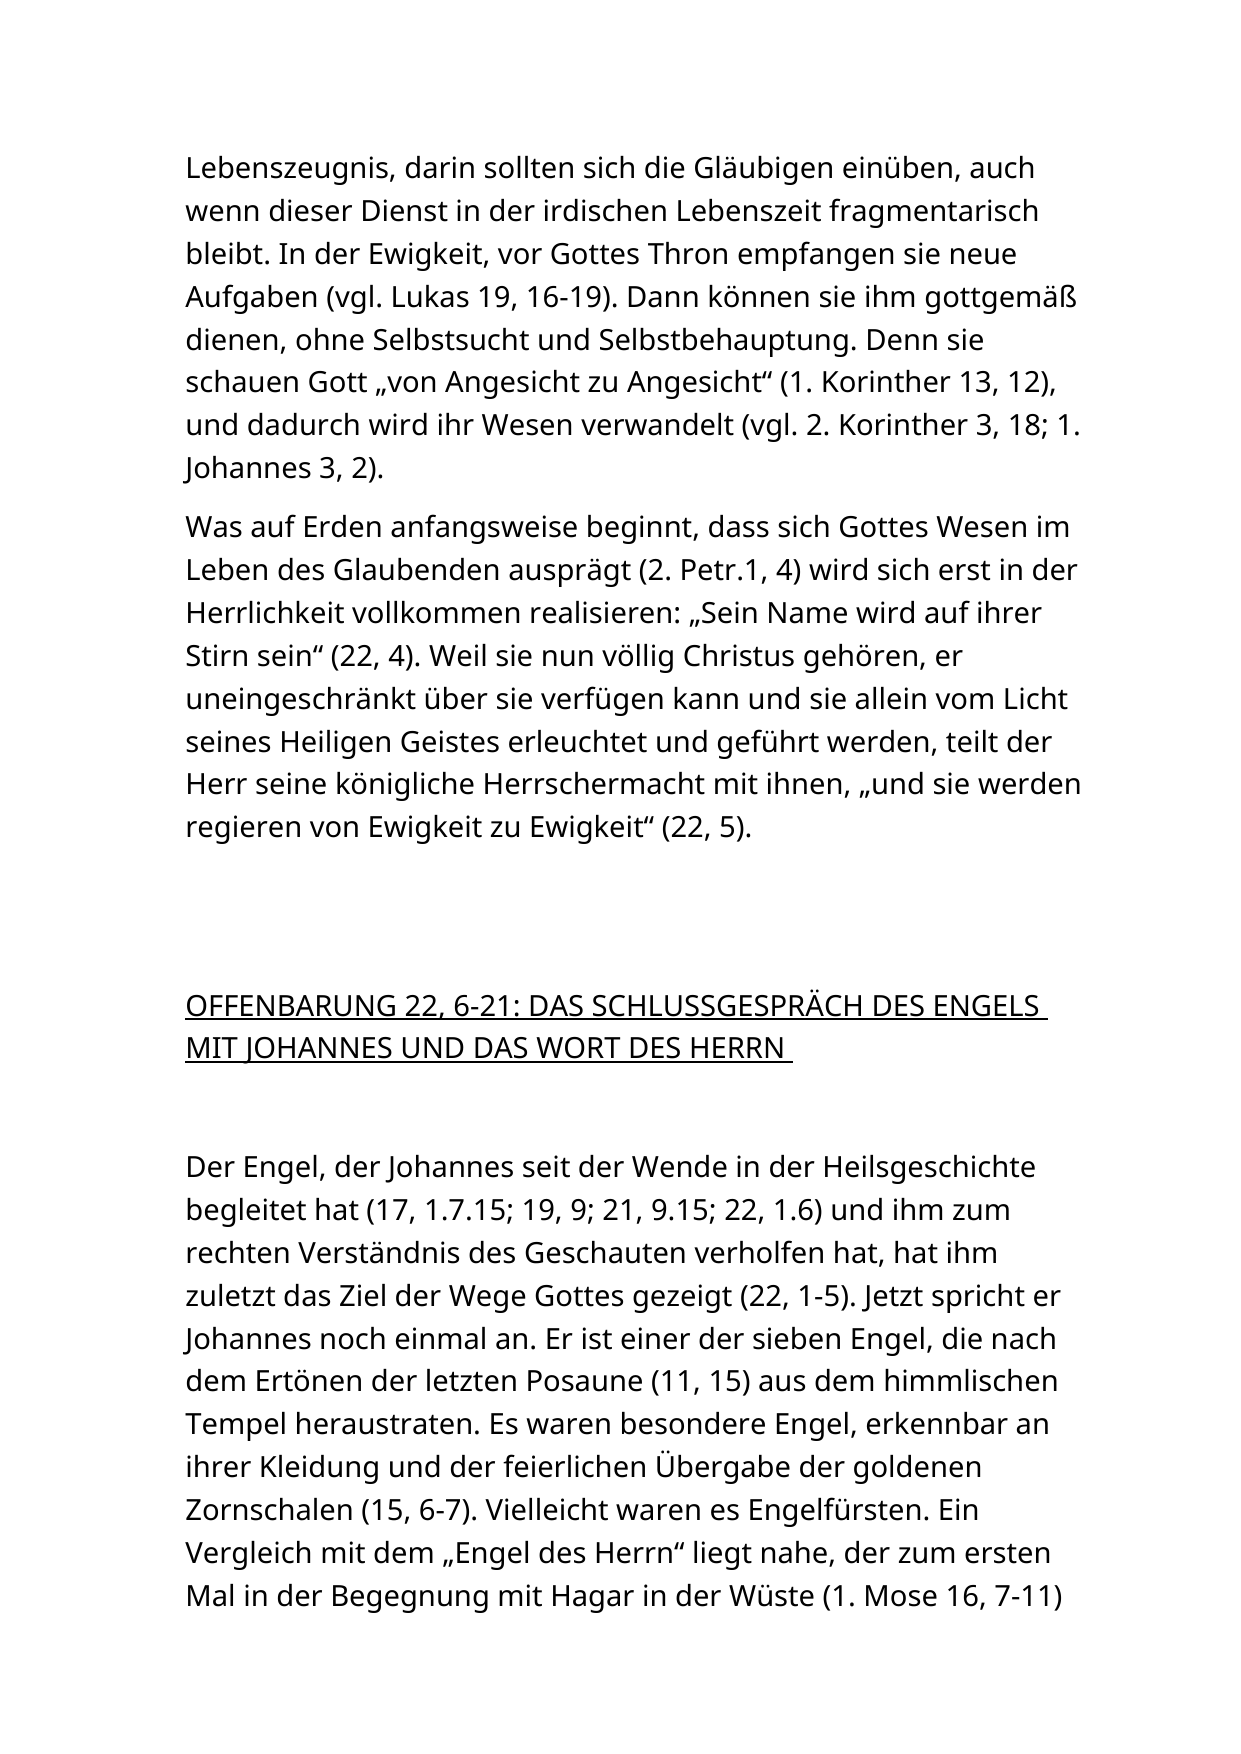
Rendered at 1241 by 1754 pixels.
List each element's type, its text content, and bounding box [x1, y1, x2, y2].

text Was auf Erden anfangsweise beginnt, dass sich Gottes Wesen im Leben des Glaubenden ausprägt (2. Petr.1, 4) wird sich erst in der Herrlichkeit vollkommen realisieren: „Sein Name wird auf ihrer Stirn sein“ (22, 4). Weil sie nun völlig Christus gehören, er uneingeschränkt über sie verfügen kann und sie allein vom Licht seines Heiligen Geistes erleuchtet und geführt werden, teilt der Herr seine königliche Herrschermacht mit ihnen, „und sie werden regieren von Ewigkeit zu Ewigkeit“ (22, 5). [185, 507, 1093, 846]
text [185, 1147, 1093, 1614]
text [185, 148, 1093, 487]
text OFFENBARUNG 22, 6-21: DAS SCHLUSSGESPRÄCH DES ENGELS MIT JOHANNES UND DAS WORT DES HERRN [185, 985, 1093, 1067]
